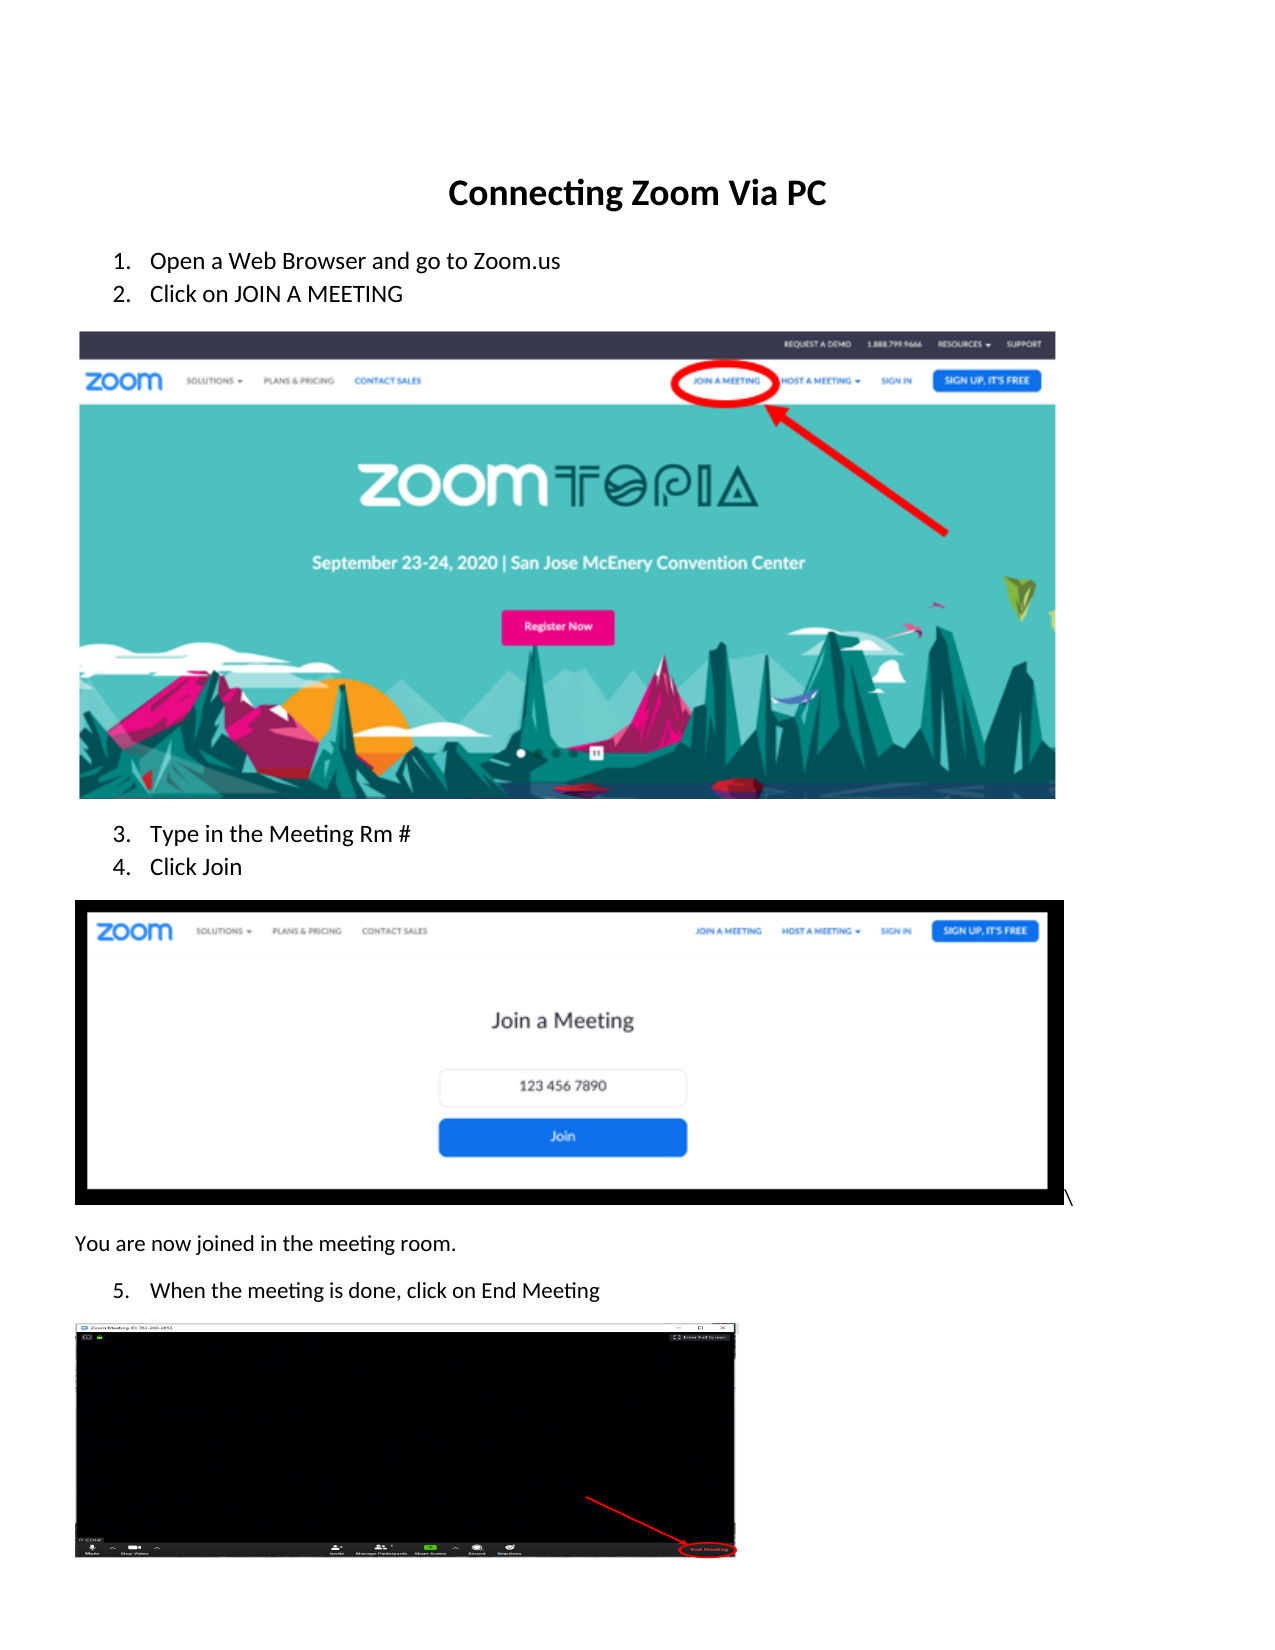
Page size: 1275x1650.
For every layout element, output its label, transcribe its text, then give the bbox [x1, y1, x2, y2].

picture [75, 1323, 740, 1559]
list When the meeting is done, click on End Meeting [112, 1276, 1200, 1304]
list Click on JOIN A MEETING [112, 278, 1200, 308]
list Click Join [112, 851, 1200, 881]
picture [75, 900, 1064, 1205]
list Type in the Meeting Rm # [112, 818, 1200, 848]
text You are now joined in the meeting room. [75, 1229, 1200, 1257]
text Connecting Zoom Via PC [75, 169, 1200, 214]
picture [75, 327, 1064, 799]
list Open a Web Browser and go to Zoom.us [112, 245, 1200, 276]
